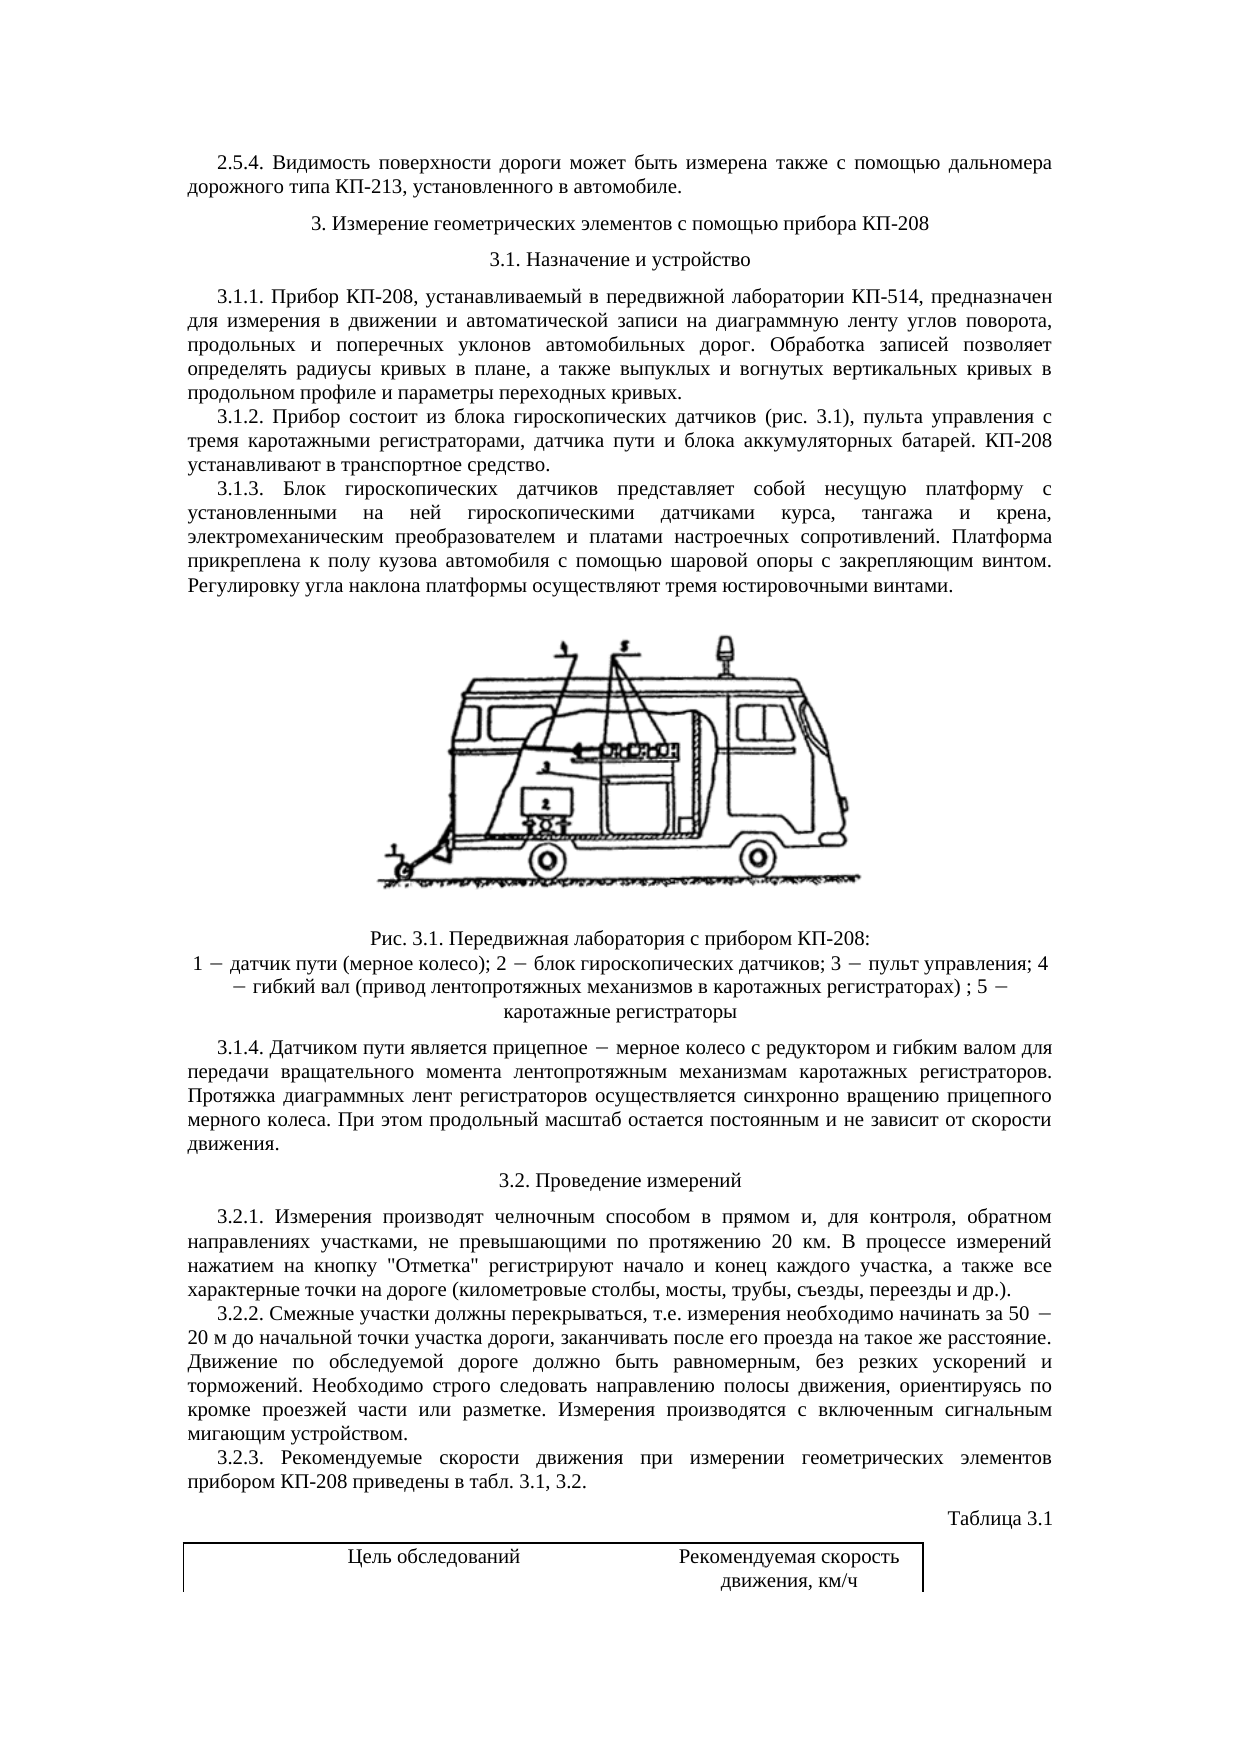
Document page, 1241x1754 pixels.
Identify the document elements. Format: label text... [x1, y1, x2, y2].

text 3. Измерение геометрических элементов с помощью прибора КП-208 [187, 211, 1053, 235]
text 3.1.2. Прибор состоит из блока гироскопических датчиков (рис. 3.1), пульта управления с тремя каротажными регистраторами, датчика пути и блока аккумуляторных батарей. КП-208 устанавливают в транспортное средство. [187, 404, 1053, 476]
text 3.2.1. Измерения производят челночным способом в прямом и, для контроля, обратном направлениях участками, не превышающими по протяжению 20 км. В процессе измерений нажатием на кнопку "Отметка" регистрируют начало и конец каждого участка, а также все характерные точки на дороге (километровые столбы, мосты, трубы, съезды, переезды и др.). [187, 1204, 1053, 1301]
text 2.5.4. Видимость поверхности дороги может быть измерена также с помощью дальномера дорожного типа КП-213, установленного в автомобиле. [187, 150, 1053, 198]
text 1 ¾ датчик пути (мерное колесо); 2 ¾ блок гироскопических датчиков; 3 ¾ пульт управления; 4 ¾ гибкий вал (привод лентопротяжных механизмов в каротажных регистраторах) ; 5 ¾ каротажные регистраторы [187, 950, 1053, 1023]
text 3.2.2. Смежные участки должны перекрываться, т.е. измерения необходимо начинать за 50 ¾ 20 м до начальной точки участка дороги, заканчивать после его проезда на такое же расстояние. Движение по обследуемой дороге должно быть равномерным, без резких ускорений и торможений. Необходимо строго следовать направлению полосы движения, ориентируясь по кромке проезжей части или разметке. Измерения производятся с включенным сигнальным мигающим устройством. [187, 1301, 1053, 1445]
text 3.1.3. Блок гироскопических датчиков представляет собой несущую платформу с установленными на ней гироскопическими датчиками курса, тангажа и крена, электромеханическим преобразователем и платами настроечных сопротивлений. Платформа прикреплена к полу кузова автомобиля с помощью шаровой опоры с закрепляющим винтом. Регулировку угла наклона платформы осуществляют тремя юстировочными винтами. [187, 476, 1053, 597]
text 3.2.3. Рекомендуемые скорости движения при измерении геометрических элементов прибором КП-208 приведены в табл. 3.1, 3.2. [187, 1445, 1053, 1493]
text 3.1. Назначение и устройство [187, 247, 1053, 271]
text 3.1.4. Датчиком пути является прицепное ¾ мерное колесо с редуктором и гибким валом для передачи вращательного момента лентопротяжным механизмам каротажных регистраторов. Протяжка диаграммных лент регистраторов осуществляется синхронно вращению прицепного мерного колеса. При этом продольный масштаб остается постоянным и не зависит от скорости движения. [187, 1035, 1053, 1155]
text Рис. 3.1. Передвижная лаборатория с прибором КП-208: [187, 926, 1053, 950]
text 3.1.1. Прибор КП-208, устанавливаемый в передвижной лаборатории КП-514, предназначен для измерения в движении и автоматической записи на диаграммную ленту углов поворота, продольных и поперечных уклонов автомобильных дорог. Обработка записей позволяет определять радиусы кривых в плане, а также выпуклых и вогнутых вертикальных кривых в продольном профиле и параметры переходных кривых. [187, 284, 1053, 404]
text Таблица 3.1 [187, 1506, 1053, 1530]
text 3.2. Проведение измерений [187, 1168, 1053, 1192]
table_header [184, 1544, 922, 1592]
